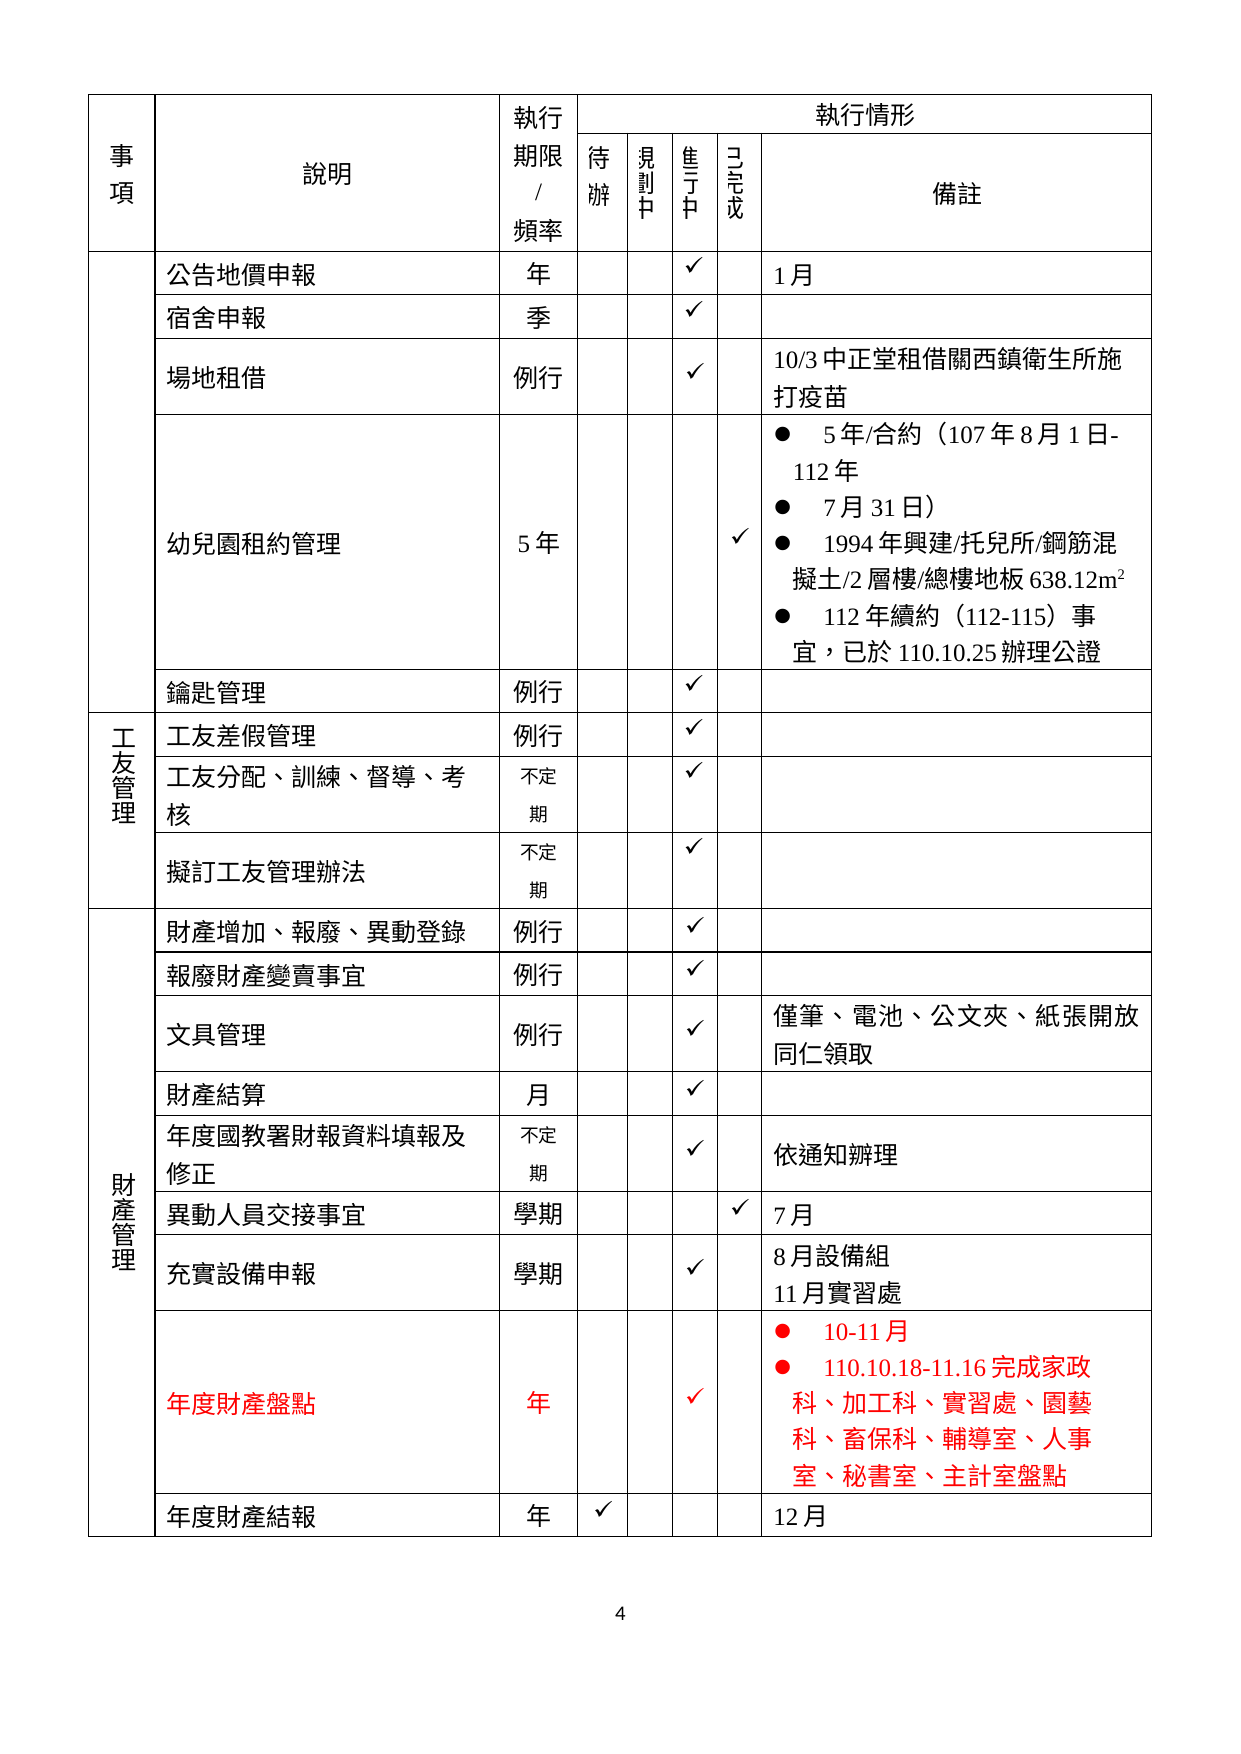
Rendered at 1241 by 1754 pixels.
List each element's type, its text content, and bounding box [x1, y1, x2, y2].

table_cell [673, 1311, 717, 1492]
table_cell 財產管理 [89, 909, 154, 1536]
table_cell [718, 339, 761, 414]
table_cell 月 [500, 1072, 577, 1114]
table_cell [673, 415, 717, 669]
table_cell [578, 953, 627, 995]
table_cell [628, 1311, 672, 1492]
table_cell [673, 833, 717, 908]
table_cell [578, 713, 627, 756]
table_cell [718, 670, 761, 712]
table_cell 8月設備組 11月實習處 [762, 1235, 1151, 1310]
table_cell [628, 713, 672, 756]
table_cell 不定期 [500, 833, 577, 908]
table_cell 例行 [500, 909, 577, 951]
table_cell 7月 [762, 1192, 1151, 1234]
table_cell 鑰匙管理 [156, 670, 499, 712]
table_cell [578, 295, 627, 338]
table_cell [673, 1072, 717, 1114]
table_cell [578, 252, 627, 294]
table_cell 工友差假管理 [156, 713, 499, 756]
table_cell [718, 953, 761, 995]
table_cell [628, 1072, 672, 1114]
table_cell 季 [500, 295, 577, 338]
table_cell [578, 1235, 627, 1310]
table_cell [762, 295, 1151, 338]
table_cell 10/3中正堂租借關西鎮衛生所施打疫苗 [762, 339, 1151, 414]
table_cell 例行 [500, 670, 577, 712]
table_cell 進行中 [673, 134, 717, 251]
table_cell 充實設備申報 [156, 1235, 499, 1310]
table_cell 規劃中 [628, 134, 672, 251]
table_header 執行期限/ 頻率 [500, 95, 577, 251]
table_cell 5年 [500, 415, 577, 669]
table_cell [628, 909, 672, 951]
table_cell 學期 [500, 1192, 577, 1234]
table_cell [628, 339, 672, 414]
table_cell [718, 833, 761, 908]
table_cell [628, 833, 672, 908]
table_cell 擬訂工友管理辦法 [156, 833, 499, 908]
table_cell [718, 252, 761, 294]
table_cell 不定期 [500, 1116, 577, 1191]
table_cell [673, 1235, 717, 1310]
table_cell 場地租借 [156, 339, 499, 414]
table_cell 工友管理 [89, 713, 154, 908]
table_cell 10-11月 110.10.18-11.16完成家政科、加工科、實習處、園藝科、畜保科、輔導室、人事室、秘書室、主計室盤點 [762, 1311, 1151, 1492]
table_cell 文具管理 [156, 996, 499, 1071]
table_cell 異動人員交接事宜 [156, 1192, 499, 1234]
table_cell [673, 295, 717, 338]
table_cell 年度財產結報 [156, 1494, 499, 1536]
table_cell 5年/合約（107年8月1日-112年 7月31日） 1994年興建/托兒所/鋼筋混擬土/2層樓/總樓地板638.12m2 112年續約（112-115）事宜，已於110.10.25辦理公證 [762, 415, 1151, 669]
table_cell [578, 1072, 627, 1114]
table_cell [578, 833, 627, 908]
table_cell [578, 1192, 627, 1234]
table_cell [578, 996, 627, 1071]
table_cell [718, 415, 761, 669]
table_cell [673, 996, 717, 1071]
table_cell 12月 [762, 1494, 1151, 1536]
table_cell 不定期 [500, 757, 577, 832]
table_cell 例行 [500, 996, 577, 1071]
table_cell [628, 757, 672, 832]
table_cell [673, 670, 717, 712]
table_cell [673, 339, 717, 414]
table_cell [628, 953, 672, 995]
table_cell [718, 909, 761, 951]
table_cell 年 [500, 1494, 577, 1536]
table_cell 年 [500, 1311, 577, 1492]
table_cell [673, 1116, 717, 1191]
table_cell [578, 1311, 627, 1492]
table_cell 幼兒園租約管理 [156, 415, 499, 669]
table_cell [718, 1072, 761, 1114]
table_cell [718, 713, 761, 756]
table_cell [718, 996, 761, 1071]
table_cell [628, 295, 672, 338]
table_cell [578, 909, 627, 951]
table_cell 宿舍申報 [156, 295, 499, 338]
table_cell 備註 [762, 134, 1151, 251]
table_cell 財產增加、報廢、異動登錄 [156, 909, 499, 951]
table_cell [673, 252, 717, 294]
table_cell 已完成 [718, 134, 761, 251]
table_cell [762, 1072, 1151, 1114]
table_cell [718, 1235, 761, 1310]
table_cell [762, 757, 1151, 832]
table_header 說明 [156, 95, 499, 251]
table_cell [762, 953, 1151, 995]
table_cell [673, 757, 717, 832]
table_cell [718, 1494, 761, 1536]
table_cell [673, 909, 717, 951]
table_cell [628, 1192, 672, 1234]
table_cell [578, 415, 627, 669]
table_cell [762, 909, 1151, 951]
table_cell 1月 [762, 252, 1151, 294]
table_cell [718, 757, 761, 832]
table_cell 年度國教署財報資料填報及修正 [156, 1116, 499, 1191]
table_cell [718, 295, 761, 338]
table_cell 僅筆、電池、公文夾、紙張開放同仁領取 [762, 996, 1151, 1071]
table_cell [628, 252, 672, 294]
table_cell 工友分配、訓練、督導、考核 [156, 757, 499, 832]
table_cell 例行 [500, 713, 577, 756]
table_cell [628, 1235, 672, 1310]
table_cell 年度財產盤點 [156, 1311, 499, 1492]
table_header 事項 [89, 95, 154, 251]
table_cell [673, 1494, 717, 1536]
table_cell 依通知辧理 [762, 1116, 1151, 1191]
table_cell [578, 670, 627, 712]
table_cell [718, 1311, 761, 1492]
table_cell 例行 [500, 953, 577, 995]
table_cell [578, 1494, 627, 1536]
table_cell 財產結算 [156, 1072, 499, 1114]
table_cell [762, 670, 1151, 712]
table_cell [718, 1192, 761, 1234]
table_header 執行情形 [578, 95, 1151, 133]
table_cell 學期 [500, 1235, 577, 1310]
table_cell [762, 833, 1151, 908]
table_cell 例行 [500, 339, 577, 414]
table_cell [578, 757, 627, 832]
table_cell [628, 1116, 672, 1191]
table_cell [628, 996, 672, 1071]
table_cell [673, 1192, 717, 1234]
table_cell [673, 713, 717, 756]
table_cell [578, 339, 627, 414]
table_cell [578, 1116, 627, 1191]
table_cell [628, 670, 672, 712]
table_cell [628, 415, 672, 669]
table_cell 報廢財產變賣事宜 [156, 953, 499, 995]
table_cell 年 [500, 252, 577, 294]
table_cell [628, 1494, 672, 1536]
table_cell 待 辦 [578, 134, 627, 251]
table_cell 公告地價申報 [156, 252, 499, 294]
table_cell [718, 1116, 761, 1191]
table_cell [673, 953, 717, 995]
table_cell [762, 713, 1151, 756]
